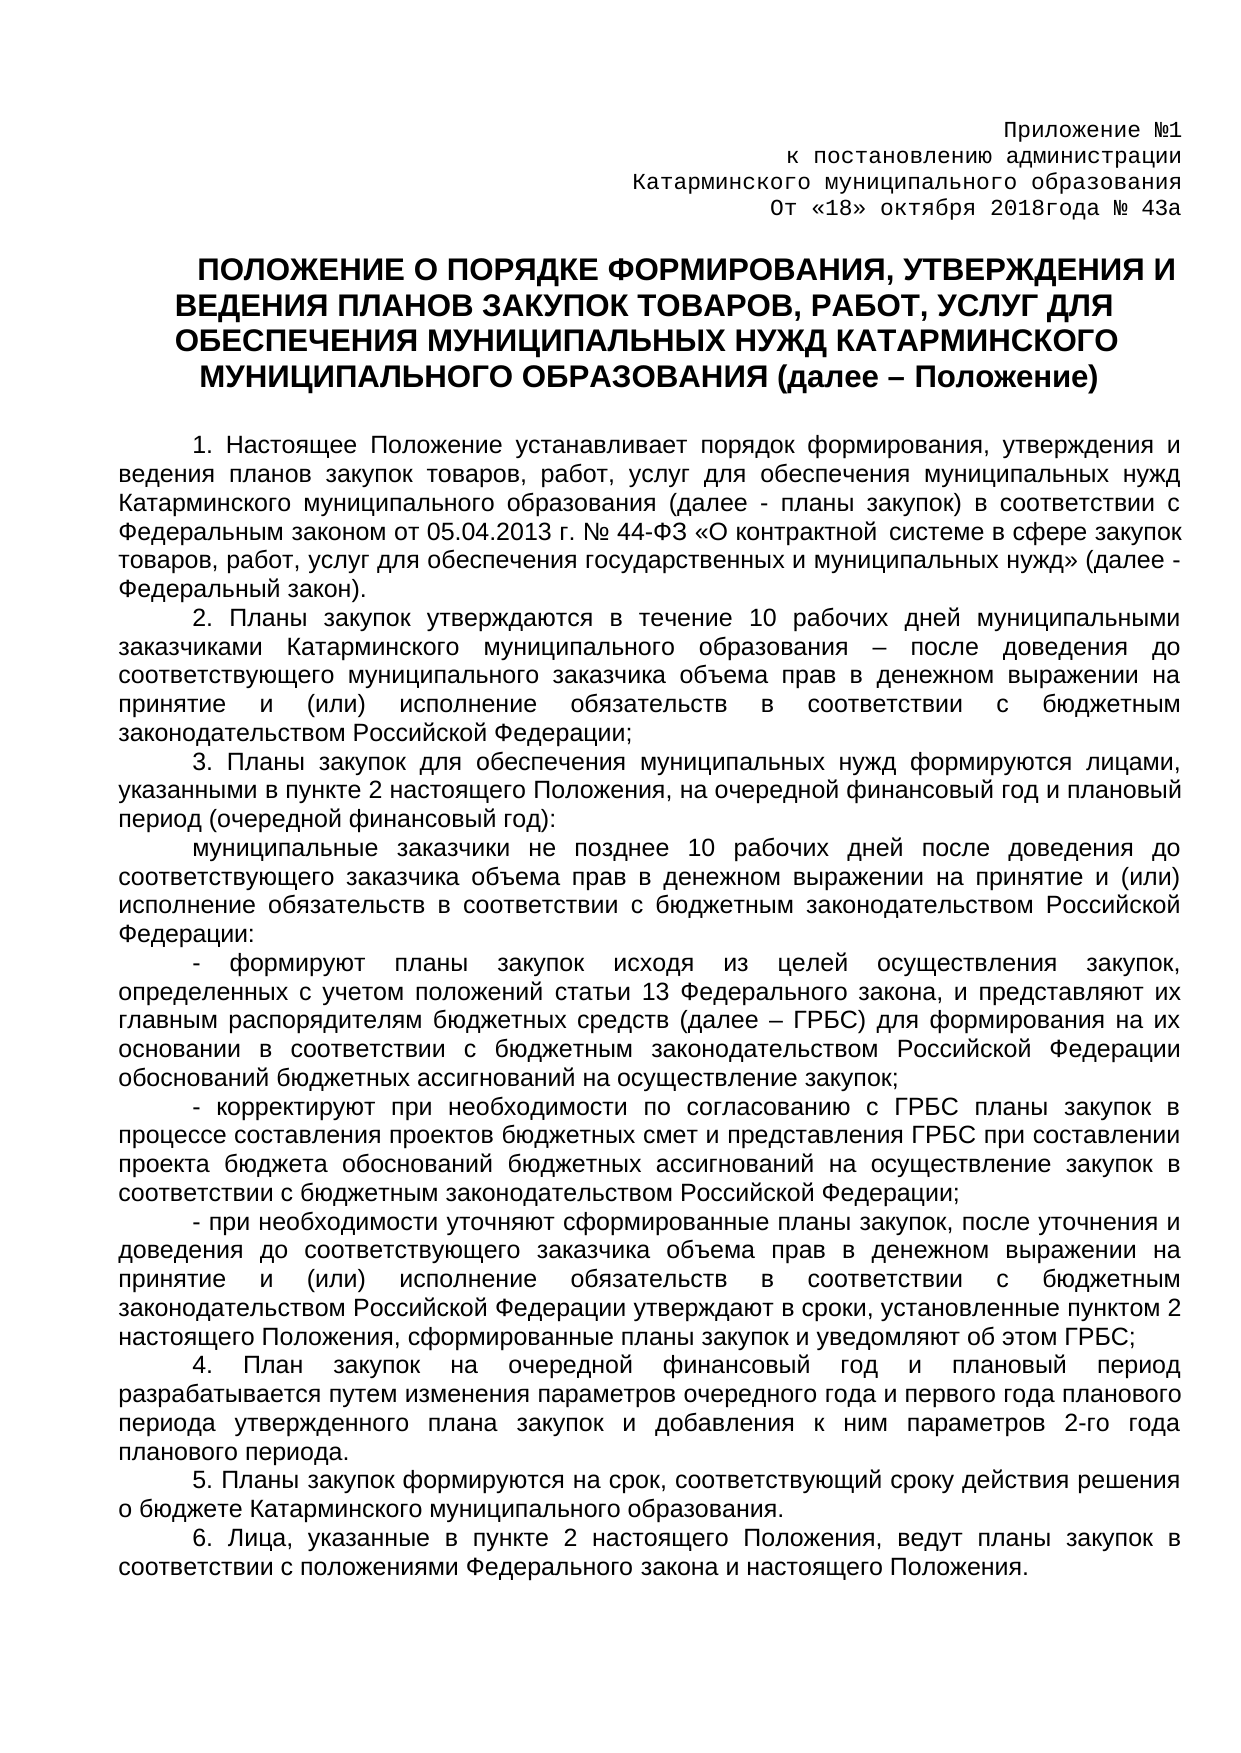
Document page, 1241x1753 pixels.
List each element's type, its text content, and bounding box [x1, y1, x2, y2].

list формируют планы закупок исходя из целей осуществления закупок, определенных с учетом положений статьи 13 Федерального закона, и представляют их главным распорядителям бюджетных средств (далее – ГРБС) для формирования на их основании в соответствии с бюджетным законодательством Российской Федерации обоснований бюджетных ассигнований на осуществление закупок; [118, 948, 1182, 1092]
list Настоящее Положение устанавливает порядок формирования, утверждения и ведения планов закупок товаров, работ, услуг для обеспечения муниципальных нужд Катарминского муниципального образования (далее - планы закупок) в соответствии с Федеральным законом от 05.04.2013 г. № 44-ФЗ «О контрактной системе в сфере закупок товаров, работ, услуг для обеспечения государственных и муниципальных нужд» (далее - Федеральный закон). [118, 430, 1182, 603]
list Планы закупок для обеспечения муниципальных нужд формируются лицами, указанными в пункте 2 настоящего Положения, на очередной финансовый год и плановый период (очередной финансовый год): [118, 747, 1182, 833]
text Приложение №1 к постановлению администрации [782, 118, 1182, 170]
list Лица, указанные в пункте 2 настоящего Положения, ведут планы закупок в соответствии с положениями Федерального закона и настоящего Положения. [118, 1523, 1182, 1580]
text Катарминского муниципального образования От «18» октября 2018года № 43а [631, 170, 1182, 222]
list Планы закупок формируются на срок, соответствующий сроку действия решения о бюджете Катарминского муниципального образования. [118, 1465, 1182, 1523]
list при необходимости уточняют сформированные планы закупок, после уточнения и доведения до соответствующего заказчика объема прав в денежном выражении на принятие и (или) исполнение обязательств в соответствии с бюджетным законодательством Российской Федерации утверждают в сроки, установленные пунктом 2 настоящего Положения, сформированные планы закупок и уведомляют об этом ГРБС; [118, 1207, 1182, 1350]
text муниципальные заказчики не позднее 10 рабочих дней после доведения до соответствующего заказчика объема прав в денежном выражении на принятие и (или) исполнение обязательств в соответствии с бюджетным законодательством Российской Федерации: [118, 833, 1182, 948]
list План закупок на очередной финансовый год и плановый период разрабатывается путем изменения параметров очередного года и первого года планового периода утвержденного плана закупок и добавления к ним параметров 2-го года планового периода. [118, 1350, 1182, 1465]
subtitle ПОЛОЖЕНИЕ О ПОРЯДКЕ ФОРМИРОВАНИЯ, УТВЕРЖДЕНИЯ И ВЕДЕНИЯ ПЛАНОВ ЗАКУПОК ТОВАРОВ, РАБОТ, УСЛУГ ДЛЯ ОБЕСПЕЧЕНИЯ МУНИЦИПАЛЬНЫХ НУЖД КАТАРМИНСКОГО [174, 251, 1192, 358]
text МУНИЦИПАЛЬНОГО ОБРАЗОВАНИЯ (далее – Положение) [199, 358, 1192, 394]
list корректируют при необходимости по согласованию с ГРБС планы закупок в процессе составления проектов бюджетных смет и представления ГРБС при составлении проекта бюджета обоснований бюджетных ассигнований на осуществление закупок в соответствии с бюджетным законодательством Российской Федерации; [118, 1092, 1182, 1207]
list Планы закупок утверждаются в течение 10 рабочих дней муниципальными заказчиками Катарминского муниципального образования – после доведения до соответствующего муниципального заказчика объема прав в денежном выражении на принятие и (или) исполнение обязательств в соответствии с бюджетным законодательством Российской Федерации; [118, 603, 1182, 747]
